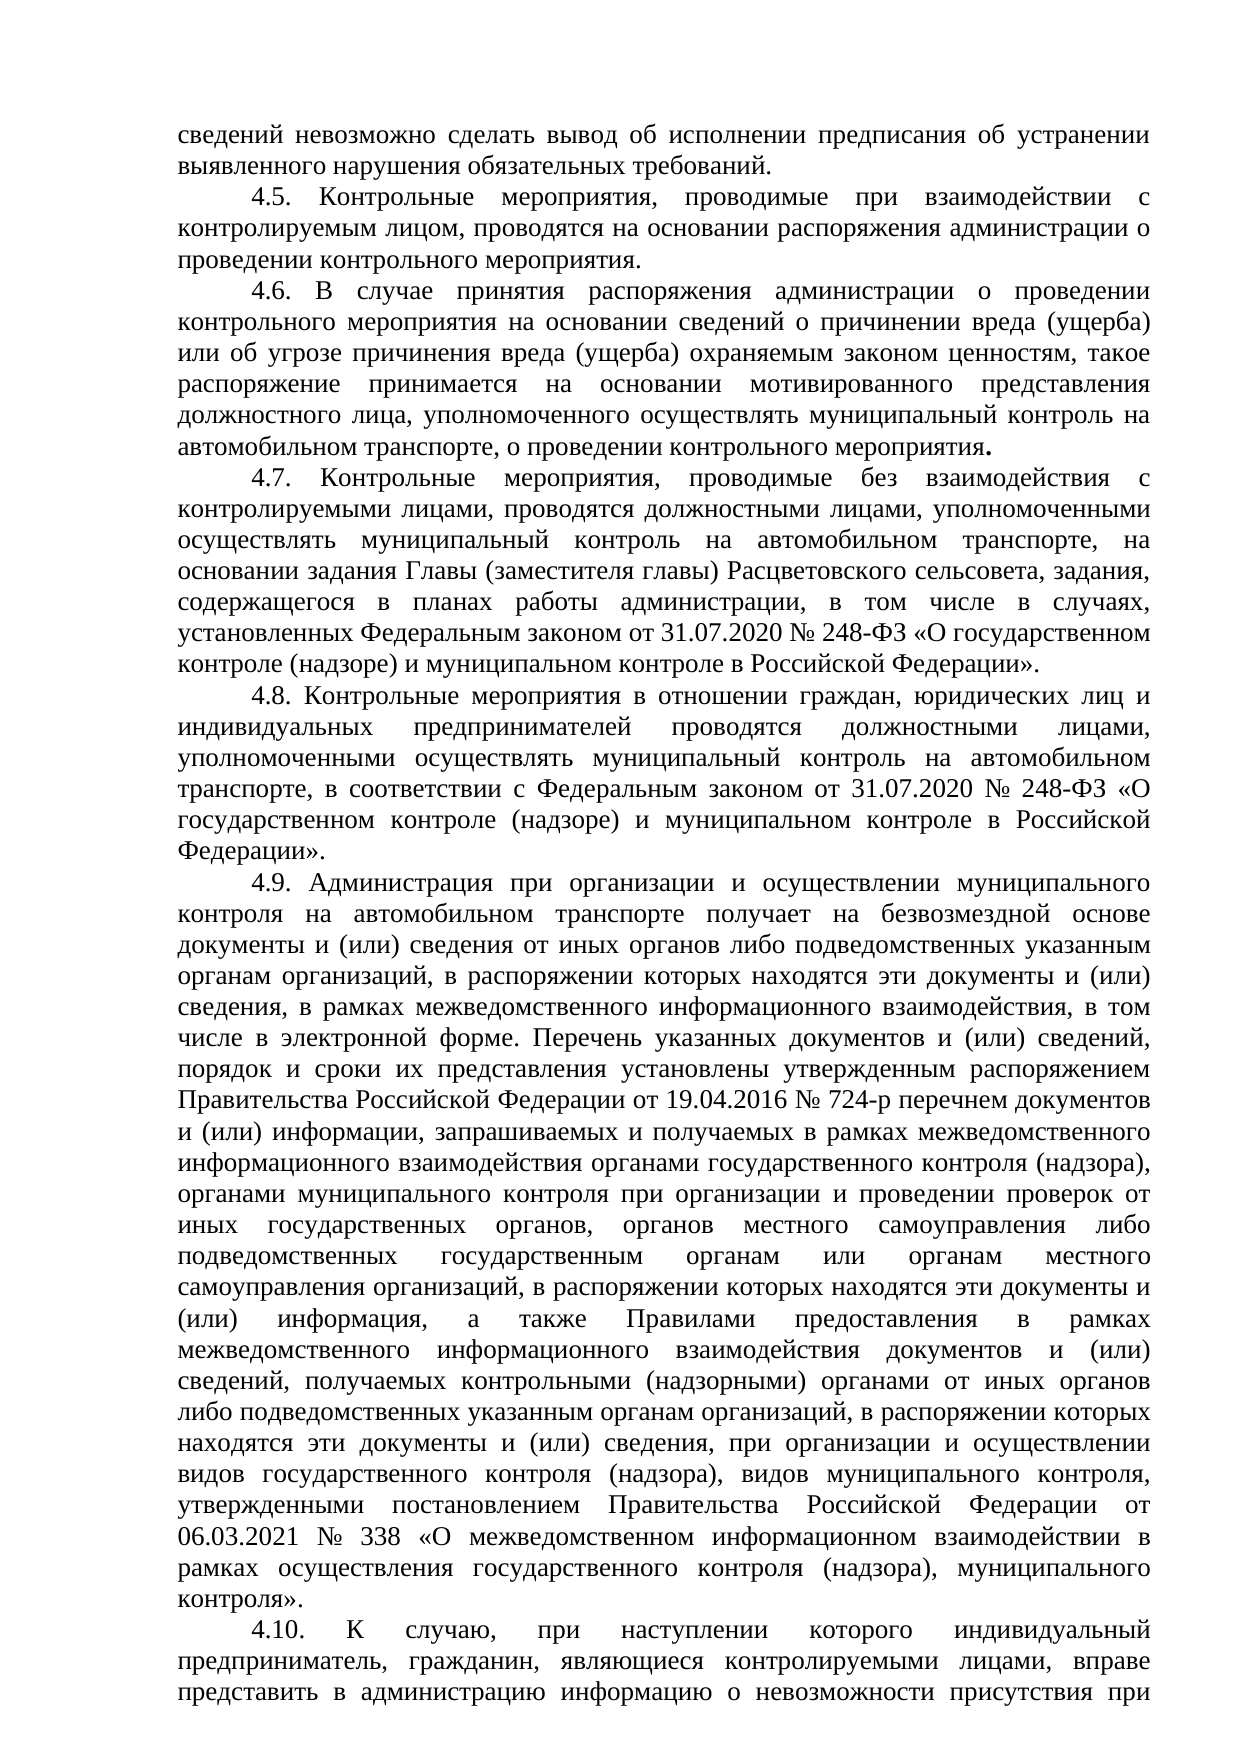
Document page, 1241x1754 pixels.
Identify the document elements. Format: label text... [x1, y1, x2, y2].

text 4.6. В случае принятия распоряжения администрации о проведении контрольного мероприятия на основании сведений о причинении вреда (ущерба) или об угрозе причинения вреда (ущерба) охраняемым законом ценностям, такое распоряжение принимается на основании мотивированного представления должностного лица, уполномоченного осуществлять муниципальный контроль на автомобильном транспорте, о проведении контрольного мероприятия. [177, 274, 1152, 461]
text 4.5. Контрольные мероприятия, проводимые при взаимодействии с контролируемым лицом, проводятся на основании распоряжения администрации о проведении контрольного мероприятия. [177, 180, 1152, 274]
text 4.8. Контрольные мероприятия в отношении граждан, юридических лиц и индивидуальных предпринимателей проводятся должностными лицами, уполномоченными осуществлять муниципальный контроль на автомобильном транспорте, в соответствии с Федеральным законом от 31.07.2020 № 248-ФЗ «О государственном контроле (надзоре) и муниципальном контроле в Российской Федерации». [177, 679, 1152, 866]
text 4.9. Администрация при организации и осуществлении муниципального контроля на автомобильном транспорте получает на безвозмездной основе документы и (или) сведения от иных органов либо подведомственных указанным органам организаций, в распоряжении которых находятся эти документы и (или) сведения, в рамках межведомственного информационного взаимодействия, в том числе в электронной форме. Перечень указанных документов и (или) сведений, порядок и сроки их представления установлены утвержденным распоряжением Правительства Российской Федерации от 19.04.2016 № 724-р перечнем документов и (или) информации, запрашиваемых и получаемых в рамках межведомственного информационного взаимодействия органами государственного контроля (надзора), органами муниципального контроля при организации и проведении проверок от иных государственных органов, органов местного самоуправления либо подведомственных государственным органам или органам местного самоуправления организаций, в распоряжении которых находятся эти документы и (или) информация, а также Правилами предоставления в рамках межведомственного информационного взаимодействия документов и (или) сведений, получаемых контрольными (надзорными) органами от иных органов либо подведомственных указанным органам организаций, в распоряжении которых находятся эти документы и (или) сведения, при организации и осуществлении видов государственного контроля (надзора), видов муниципального контроля, утвержденными постановлением Правительства Российской Федерации от 06.03.2021 № 338 «О межведомственном информационном взаимодействии в рамках осуществления государственного контроля (надзора), муниципального контроля». [177, 866, 1152, 1613]
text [177, 1613, 1152, 1707]
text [177, 118, 1152, 180]
text 4.7. Контрольные мероприятия, проводимые без взаимодействия с контролируемыми лицами, проводятся должностными лицами, уполномоченными осуществлять муниципальный контроль на автомобильном транспорте, на основании задания Главы (заместителя главы) Расцветовского сельсовета, задания, содержащегося в планах работы администрации, в том числе в случаях, установленных Федеральным законом от 31.07.2020 № 248-ФЗ «О государственном контроле (надзоре) и муниципальном контроле в Российской Федерации». [177, 461, 1152, 679]
